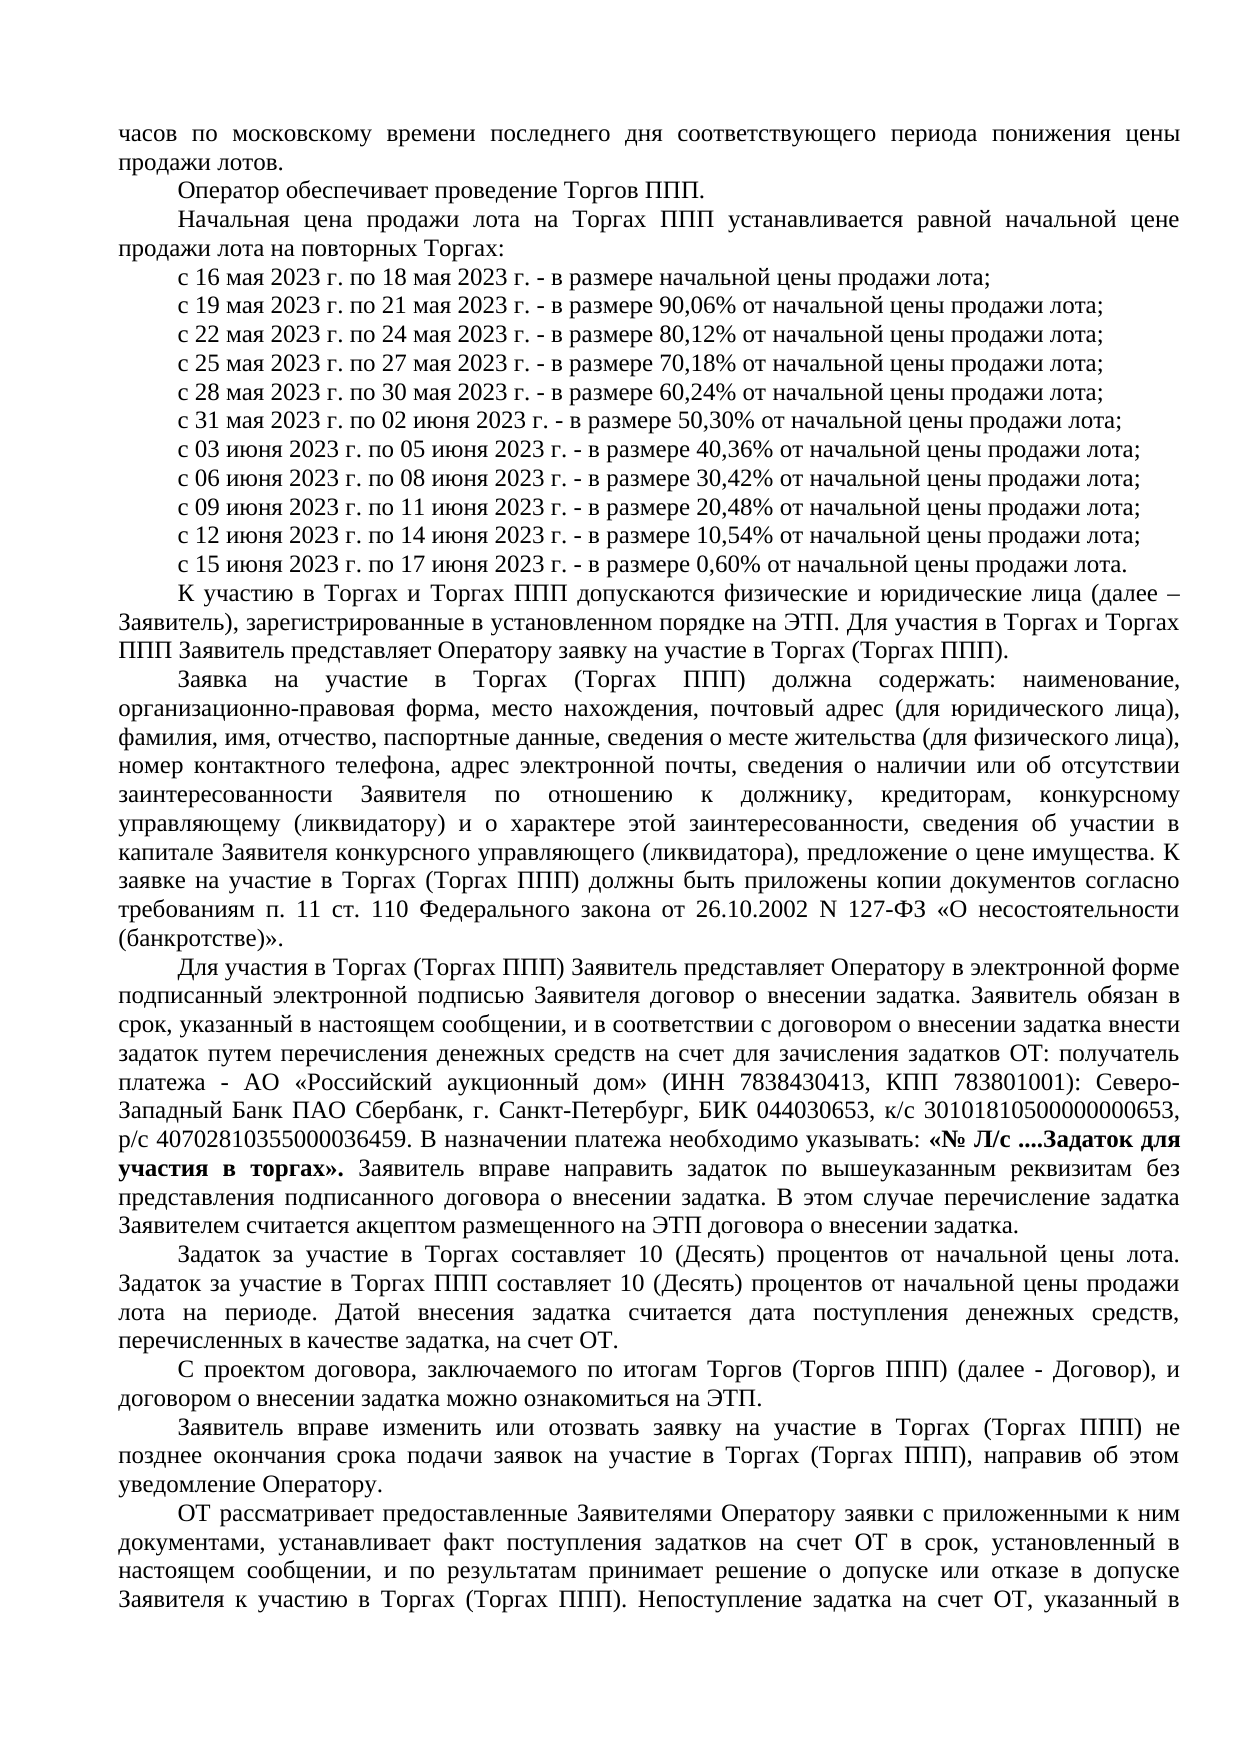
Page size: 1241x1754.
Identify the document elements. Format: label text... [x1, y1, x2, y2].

text Заявка на участие в Торгах (Торгах ППП) должна содержать: наименование, организационно-правовая форма, место нахождения, почтовый адрес (для юридического лица), фамилия, имя, отчество, паспортные данные, сведения о месте жительства (для физического лица), номер контактного телефона, адрес электронной почты, сведения о наличии или об отсутствии заинтересованности Заявителя по отношению к должнику, кредиторам, конкурсному управляющему (ликвидатору) и о характере этой заинтересованности, сведения об участии в капитале Заявителя конкурсного управляющего (ликвидатора), предложение о цене имущества. К заявке на участие в Торгах (Торгах ППП) должны быть приложены копии документов согласно требованиям п. 11 ст. 110 Федерального закона от 26.10.2002 N 127-ФЗ «О несостоятельности (банкротстве)». [118, 664, 1181, 952]
text с 06 июня 2023 г. по 08 июня 2023 г. - в размере 30,42% от начальной цены продажи лота; [118, 463, 1181, 492]
text Оператор обеспечивает проведение Торгов ППП. [118, 176, 1181, 204]
text Заявитель вправе изменить или отозвать заявку на участие в Торгах (Торгах ППП) не позднее окончания срока подачи заявок на участие в Торгах (Торгах ППП), направив об этом уведомление Оператору. [118, 1412, 1181, 1498]
text с 28 мая 2023 г. по 30 мая 2023 г. - в размере 60,24% от начальной цены продажи лота; [118, 377, 1181, 406]
text с 09 июня 2023 г. по 11 июня 2023 г. - в размере 20,48% от начальной цены продажи лота; [118, 492, 1181, 521]
text с 22 мая 2023 г. по 24 мая 2023 г. - в размере 80,12% от начальной цены продажи лота; [118, 319, 1181, 348]
text С проектом договора, заключаемого по итогам Торгов (Торгов ППП) (далее - Договор), и договором о внесении задатка можно ознакомиться на ЭТП. [118, 1354, 1181, 1412]
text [118, 118, 1181, 176]
text Задаток за участие в Торгах составляет 10 (Десять) процентов от начальной цены лота. Задаток за участие в Торгах ППП составляет 10 (Десять) процентов от начальной цены продажи лота на периоде. Датой внесения задатка считается дата поступления денежных средств, перечисленных в качестве задатка, на счет ОТ. [118, 1239, 1181, 1354]
text с 25 мая 2023 г. по 27 мая 2023 г. - в размере 70,18% от начальной цены продажи лота; [118, 348, 1181, 377]
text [118, 1498, 1181, 1613]
text с 16 мая 2023 г. по 18 мая 2023 г. - в размере начальной цены продажи лота; [118, 262, 1181, 291]
text с 03 июня 2023 г. по 05 июня 2023 г. - в размере 40,36% от начальной цены продажи лота; [118, 434, 1181, 463]
text с 19 мая 2023 г. по 21 мая 2023 г. - в размере 90,06% от начальной цены продажи лота; [118, 291, 1181, 319]
text Начальная цена продажи лота на Торгах ППП устанавливается равной начальной цене продажи лота на повторных Торгах: [118, 204, 1181, 262]
text с 15 июня 2023 г. по 17 июня 2023 г. - в размере 0,60% от начальной цены продажи лота. [118, 549, 1181, 578]
text с 31 мая 2023 г. по 02 июня 2023 г. - в размере 50,30% от начальной цены продажи лота; [118, 406, 1181, 434]
text Для участия в Торгах (Торгах ППП) Заявитель представляет Оператору в электронной форме подписанный электронной подписью Заявителя договор о внесении задатка. Заявитель обязан в срок, указанный в настоящем сообщении, и в соответствии с договором о внесении задатка внести задаток путем перечисления денежных средств на счет для зачисления задатков ОТ: получатель платежа - АО «Российский аукционный дом» (ИНН 7838430413, КПП 783801001): Северо-Западный Банк ПАО Сбербанк, г. Санкт-Петербург, БИК 044030653, к/с 30101810500000000653, р/с 40702810355000036459. В назначении платежа необходимо указывать: «№ Л/с ....Задаток для участия в торгах». Заявитель вправе направить задаток по вышеуказанным реквизитам без представления подписанного договора о внесении задатка. В этом случае перечисление задатка Заявителем считается акцептом размещенного на ЭТП договора о внесении задатка. [118, 952, 1181, 1239]
text К участию в Торгах и Торгах ППП допускаются физические и юридические лица (далее – Заявитель), зарегистрированные в установленном порядке на ЭТП. Для участия в Торгах и Торгах ППП Заявитель представляет Оператору заявку на участие в Торгах (Торгах ППП). [118, 578, 1181, 664]
text с 12 июня 2023 г. по 14 июня 2023 г. - в размере 10,54% от начальной цены продажи лота; [118, 521, 1181, 549]
